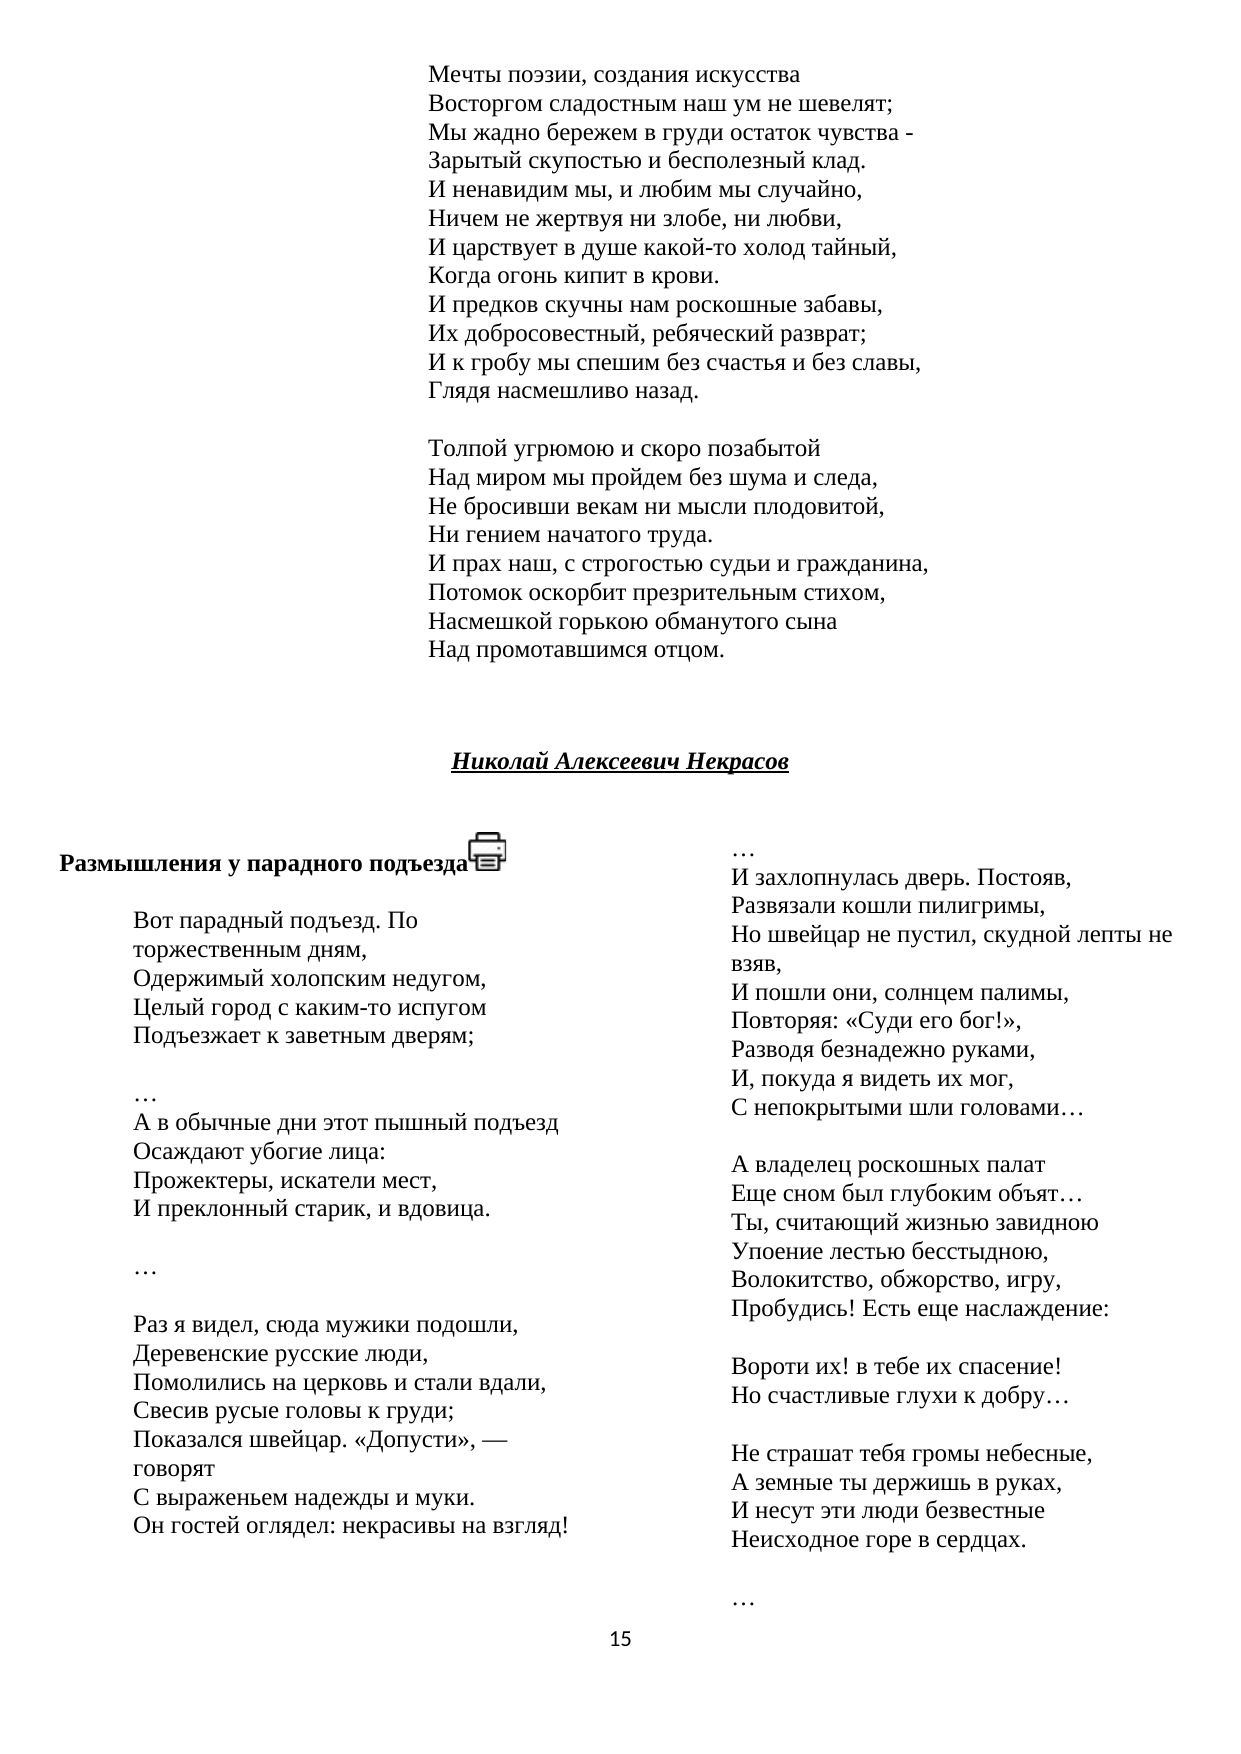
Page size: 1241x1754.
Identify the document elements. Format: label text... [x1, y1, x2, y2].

text Не страшат тебя громы небесные, А земные ты держишь в руках, И несут эти люди безвестные Неисходное горе в сердцах. [731, 1438, 1181, 1553]
text … [133, 1251, 583, 1280]
text Николай Алексеевич Некрасов [59, 746, 1181, 775]
text Вороти их! в тебе их спасение! Но счастливые глухи к добру… [731, 1351, 1181, 1409]
picture [468, 832, 507, 871]
text … И захлопнулась дверь. Постояв, Развязали кошли пилигримы, Но швейцар не пустил, скудной лепты не взяв, И пошли они, солнцем палимы, Повторяя: «Суди его бог!», Разводя безнадежно руками, И, покуда я видеть их мог, С непокрытыми шли головами… [731, 833, 1181, 1120]
text Мечты поэзии, создания искусства Восторгом сладостным наш ум не шевелят; Мы жадно бережем в груди остаток чувства - Зарытый скупостью и бесполезный клад. И ненавидим мы, и любим мы случайно, Ничем не жертвуя ни злобе, ни любви, И царствует в душе какой-то холод тайный, Когда огонь кипит в крови. И предков скучны нам роскошные забавы, Их добросовестный, ребяческий разврат; И к гробу мы спешим без счастья и без славы, Глядя насмешливо назад. [428, 59, 1181, 404]
subtitle Размышления у парадного подъезда [59, 833, 583, 876]
text Раз я видел, сюда мужики подошли, Деревенские русские люди, Помолились на церковь и стали вдали, Свесив русые головы к груди; Показался швейцар. «Допусти», — говорят С выраженьем надежды и муки. Он гостей оглядел: некрасивы на взгляд! [133, 1309, 583, 1539]
text Вот парадный подъезд. По торжественным дням, Одержимый холопским недугом, Целый город с каким-то испугом Подъезжает к заветным дверям; [133, 906, 583, 1049]
text … [731, 1582, 1181, 1611]
text … А в обычные дни этот пышный подъезд Осаждают убогие лица: Прожектеры, искатели мест, И преклонный старик, и вдовица. [133, 1078, 583, 1222]
text А владелец роскошных палат Еще сном был глубоким объят… Ты, считающий жизнью завидною Упоение лестью бесстыдною, Волокитство, обжорство, игру, Пробудись! Есть еще наслаждение: [731, 1149, 1181, 1322]
text Толпой угрюмою и скоро позабытой Над миром мы пройдем без шума и следа, Не бросивши векам ни мысли плодовитой, Ни гением начатого труда. И прах наш, с строгостью судьи и гражданина, Потомок оскорбит презрительным стихом, Насмешкой горькою обманутого сына Над промотавшимся отцом. [428, 433, 1181, 663]
